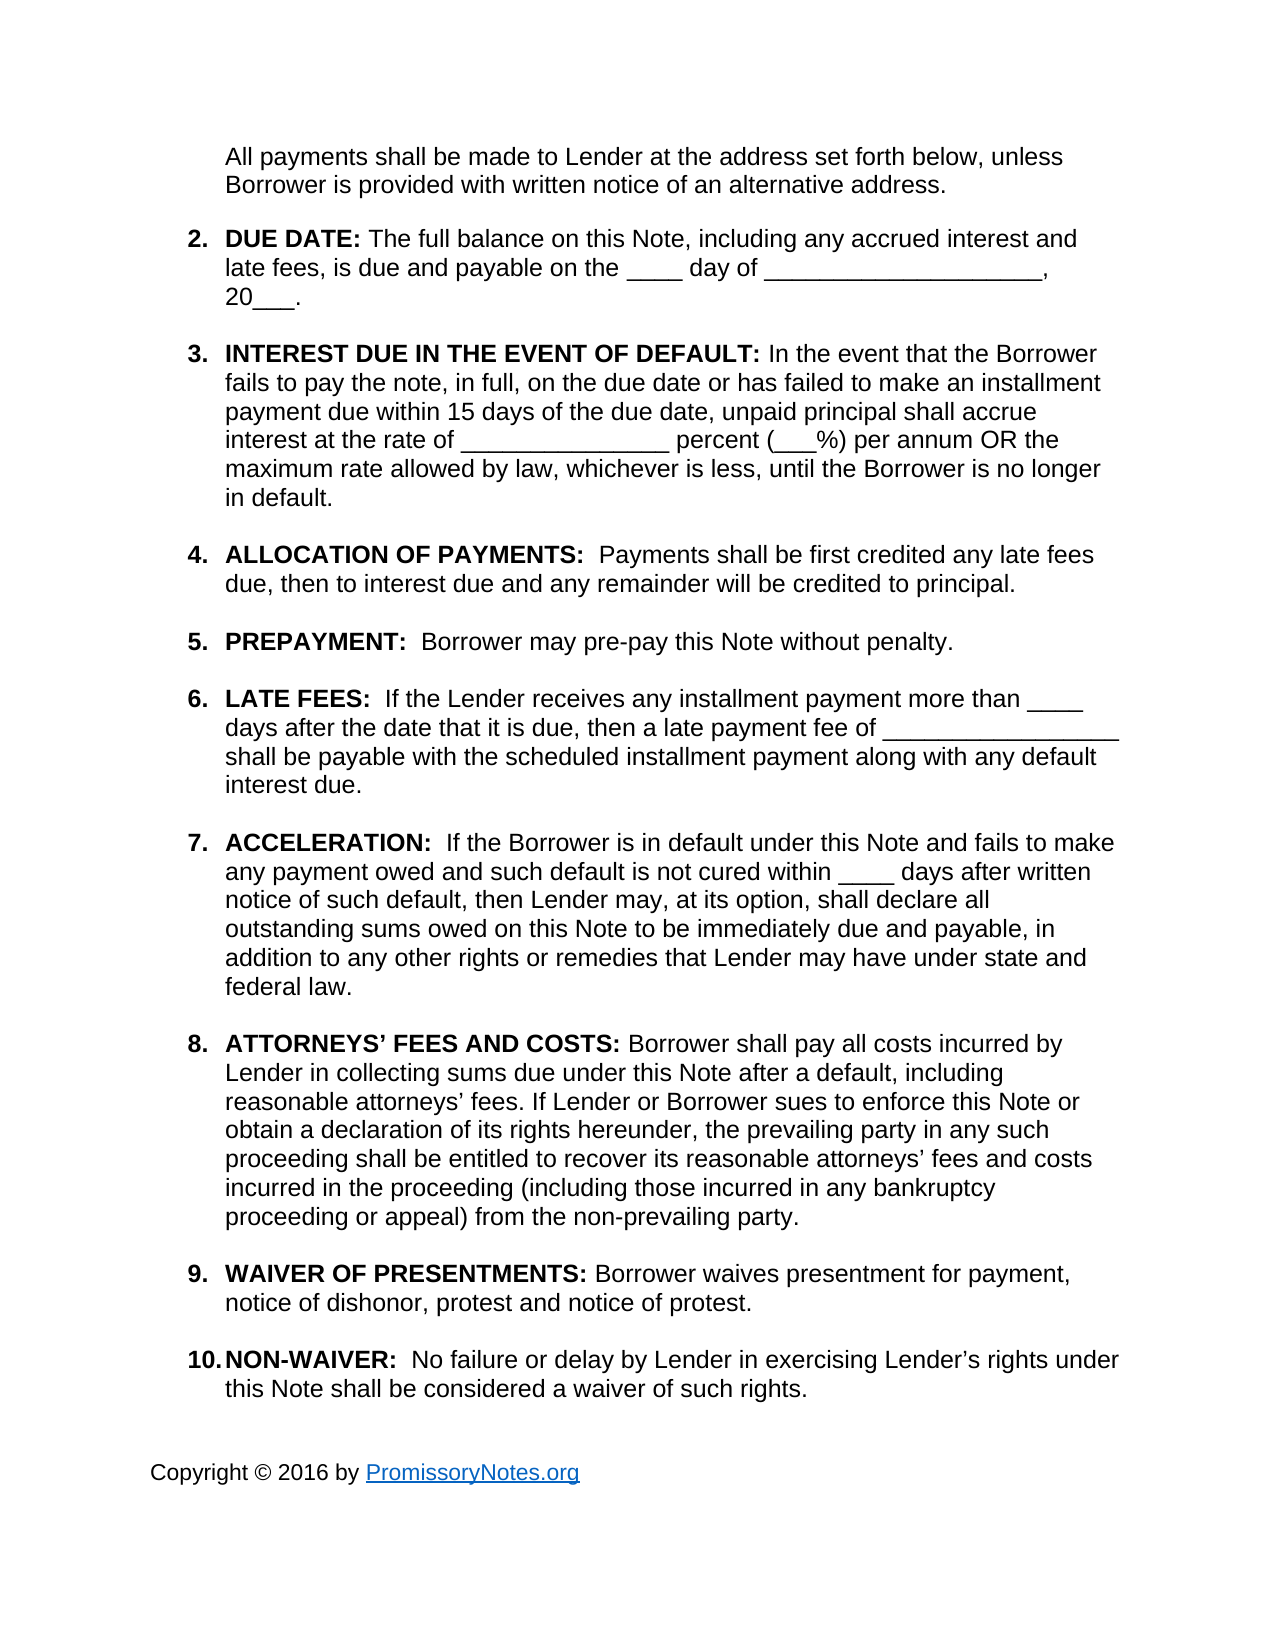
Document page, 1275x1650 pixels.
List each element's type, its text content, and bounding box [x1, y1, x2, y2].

list ACCELERATION: If the Borrower is in default under this Note and fails to make any payment owed and such default is not cured within ____ days after written notice of such default, then Lender may, at its option, shall declare all outstanding sums owed on this Note to be immediately due and payable, in addition to any other rights or remedies that Lender may have under state and federal law. [187, 828, 1125, 1000]
list WAIVER OF PRESENTMENTS: Borrower waives presentment for payment, notice of dishonor, protest and notice of protest. [187, 1259, 1125, 1317]
list ATTORNEYS’ FEES AND COSTS: Borrower shall pay all costs incurred by Lender in collecting sums due under this Note after a default, including reasonable attorneys’ fees. If Lender or Borrower sues to enforce this Note or obtain a declaration of its rights hereunder, the prevailing party in any such proceeding shall be entitled to recover its reasonable attorneys’ fees and costs incurred in the proceeding (including those incurred in any bankruptcy proceeding or appeal) from the non-prevailing party. [187, 1029, 1125, 1230]
list NON-WAIVER: No failure or delay by Lender in exercising Lender’s rights under this Note shall be considered a waiver of such rights. [187, 1345, 1125, 1403]
list ALLOCATION OF PAYMENTS: Payments shall be first credited any late fees due, then to interest due and any remainder will be credited to principal. [187, 540, 1125, 598]
list LATE FEES: If the Lender receives any installment payment more than ____ days after the date that it is due, then a late payment fee of _________________ shall be payable with the scheduled installment payment along with any default interest due. [187, 684, 1125, 799]
text All payments shall be made to Lender at the address set forth below, unless Borrower is provided with written notice of an alternative address. [225, 142, 1125, 199]
list INTEREST DUE IN THE EVENT OF DEFAULT: In the event that the Borrower fails to pay the note, in full, on the due date or has failed to make an installment payment due within 15 days of the due date, unpaid principal shall accrue interest at the rate of _______________ percent (___%) per annum OR the maximum rate allowed by law, whichever is less, until the Borrower is no longer in default. [187, 339, 1125, 512]
list PREPAYMENT: Borrower may pre-pay this Note without penalty. [187, 627, 1125, 655]
list DUE DATE: The full balance on this Note, including any accrued interest and late fees, is due and payable on the ____ day of ____________________, 20___. [187, 224, 1125, 310]
